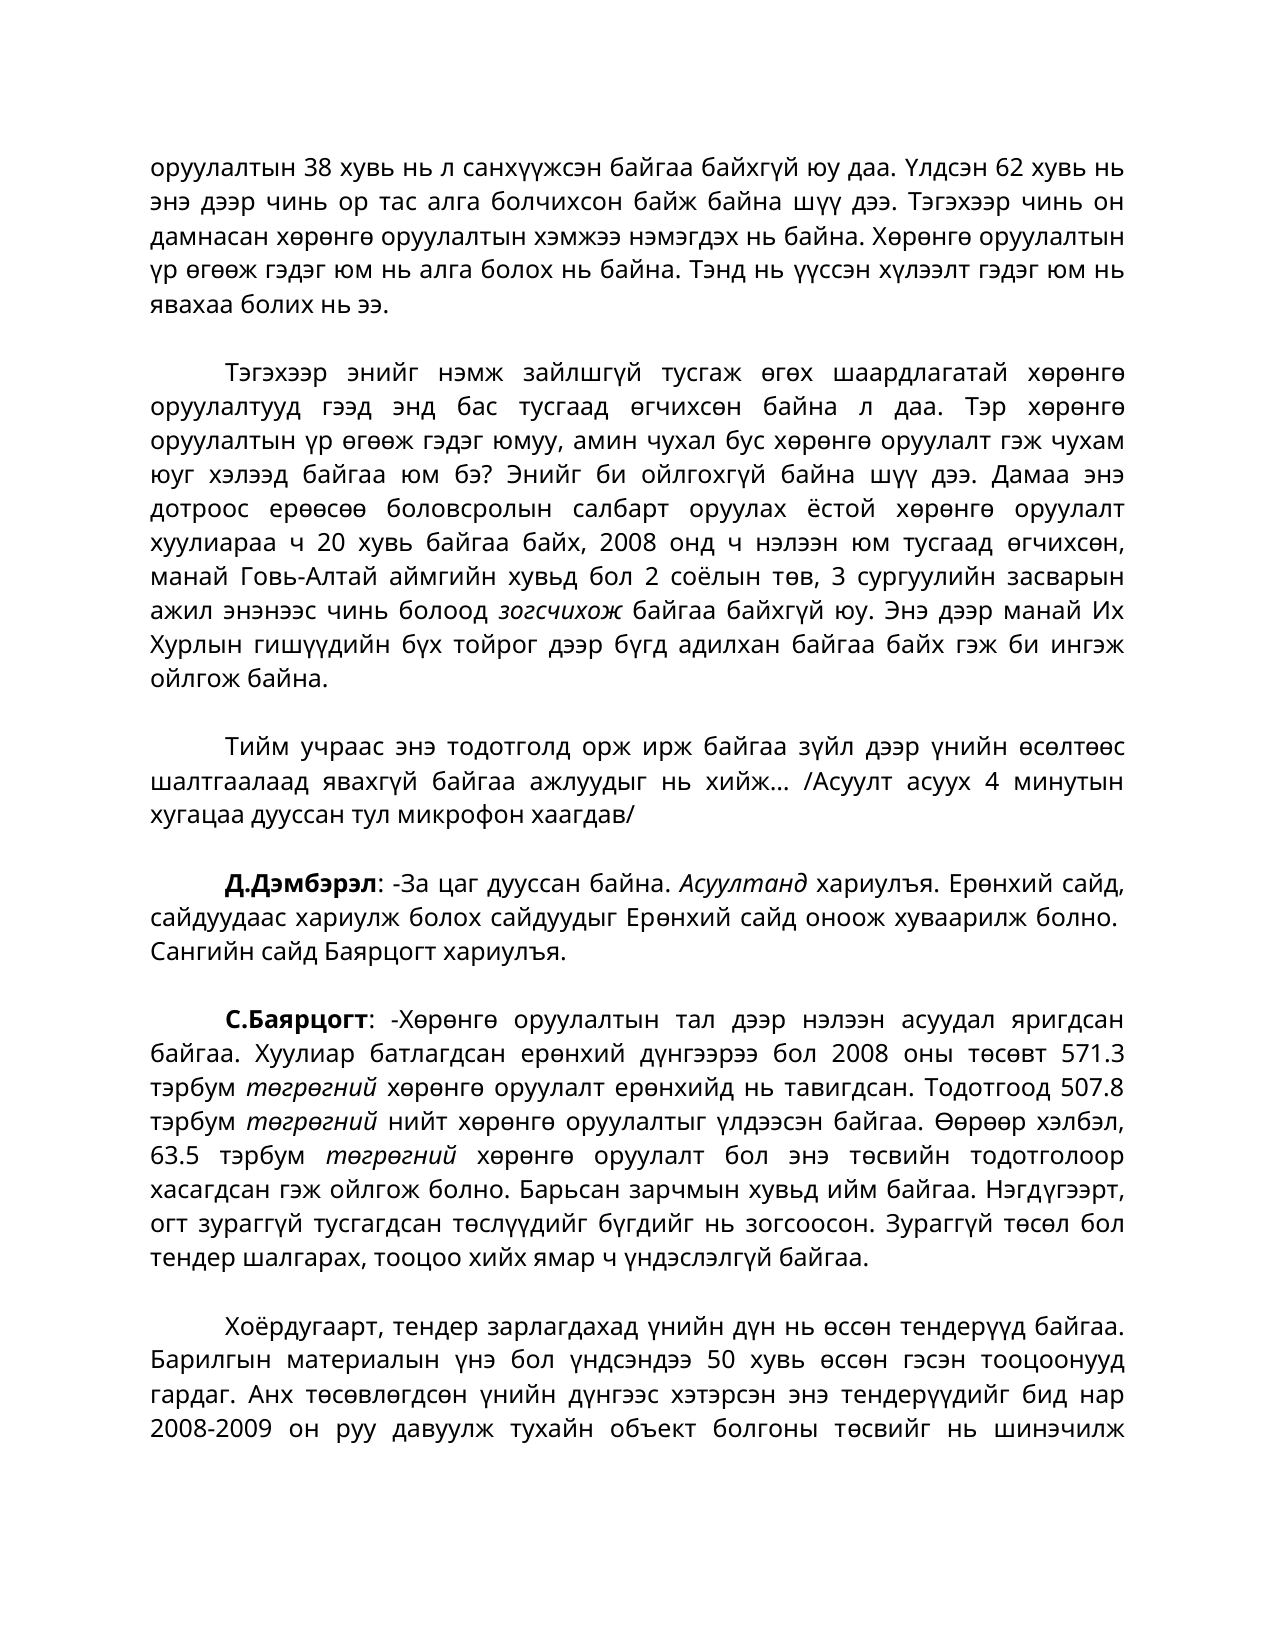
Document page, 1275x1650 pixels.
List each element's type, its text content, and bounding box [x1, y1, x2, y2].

text Д.Дэмбэрэл: -За цаг дууссан байна. Асуултанд хариулъя. Ерөнхий сайд, сайдуудаас хариулж болох сайдуудыг Ерөнхий сайд оноож хуваарилж болно. Сангийн сайд Баярцогт хариулъя. [150, 865, 1125, 967]
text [150, 150, 1125, 320]
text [150, 1308, 1125, 1444]
text С.Баярцогт: -Хөрөнгө оруулалтын тал дээр нэлээн асуудал яригдсан байгаа. Хуулиар батлагдсан ерөнхий дүнгээрээ бол 2008 оны төсөвт 571.3 тэрбум төгрөгний хөрөнгө оруулалт ерөнхийд нь тавигдсан. Тодотгоод 507.8 тэрбум төгрөгний нийт хөрөнгө оруулалтыг үлдээсэн байгаа. Өөрөөр хэлбэл, 63.5 тэрбум төгрөгний хөрөнгө оруулалт бол энэ төсвийн тодотголоор хасагдсан гэж ойлгож болно. Барьсан зарчмын хувьд ийм байгаа. Нэгдүгээрт, огт зураггүй тусгагдсан төслүүдийг бүгдийг нь зогсоосон. Зураггүй төсөл бол тендер шалгарах, тооцоо хийх ямар ч үндэслэлгүй байгаа. [150, 1002, 1125, 1274]
text Тийм учраас энэ тодотголд орж ирж байгаа зүйл дээр үнийн өсөлтөөс шалтгаалаад явахгүй байгаа ажлуудыг нь хийж… /Асуулт асуух 4 минутын хугацаа дууссан тул микрофон хаагдав/ [150, 729, 1125, 831]
text Тэгэхээр энийг нэмж зайлшгүй тусгаж өгөх шаардлагатай хөрөнгө оруулалтууд гээд энд бас тусгаад өгчихсөн байна л даа. Тэр хөрөнгө оруулалтын үр өгөөж гэдэг юмуу, амин чухал бус хөрөнгө оруулалт гэж чухам юуг хэлээд байгаа юм бэ? Энийг би ойлгохгүй байна шүү дээ. Дамаа энэ дотроос ерөөсөө боловсролын салбарт оруулах ёстой хөрөнгө оруулалт хуулиараа ч 20 хувь байгаа байх, 2008 онд ч нэлээн юм тусгаад өгчихсөн, манай Говь-Алтай аймгийн хувьд бол 2 соёлын төв, 3 сургуулийн засварын ажил энэнээс чинь болоод зогсчихож байгаа байхгүй юу. Энэ дээр манай Их Хурлын гишүүдийн бүх тойрог дээр бүгд адилхан байгаа байх гэж би ингэж ойлгож байна. [150, 354, 1125, 695]
